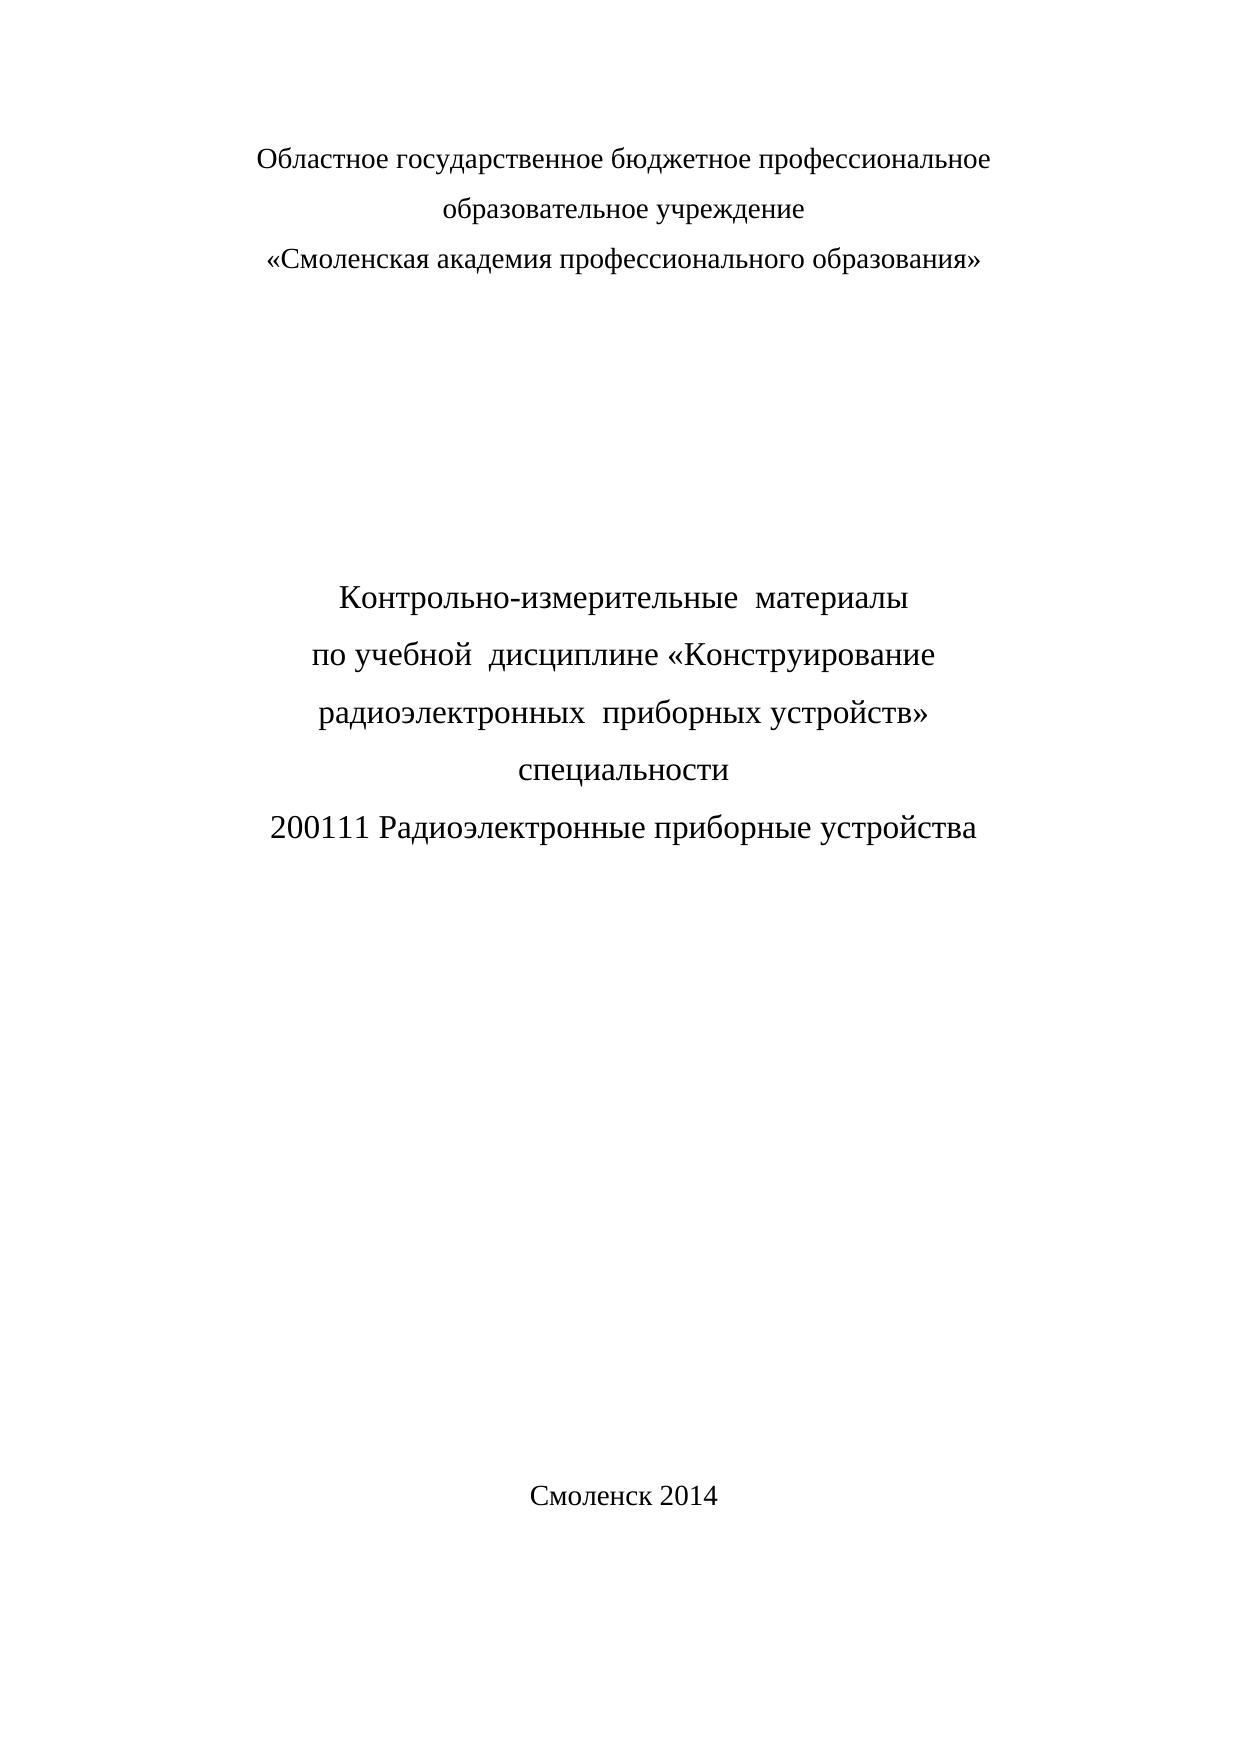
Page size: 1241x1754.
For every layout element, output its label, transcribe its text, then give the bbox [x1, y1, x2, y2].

text образовательное учреждение [103, 191, 1144, 225]
text специальности [103, 749, 1144, 788]
text по учебной дисциплине «Конструирование [103, 634, 1144, 673]
text Областное государственное бюджетное профессиональное [103, 141, 1144, 174]
text 200111 Радиоэлектронные приборные устройства [103, 807, 1144, 845]
text Смоленск 2014 [103, 1478, 1144, 1512]
text Контрольно-измерительные материалы [103, 577, 1144, 615]
text «Смоленская академия профессионального образования» [103, 242, 1144, 275]
text радиоэлектронных приборных устройств» [103, 692, 1144, 730]
